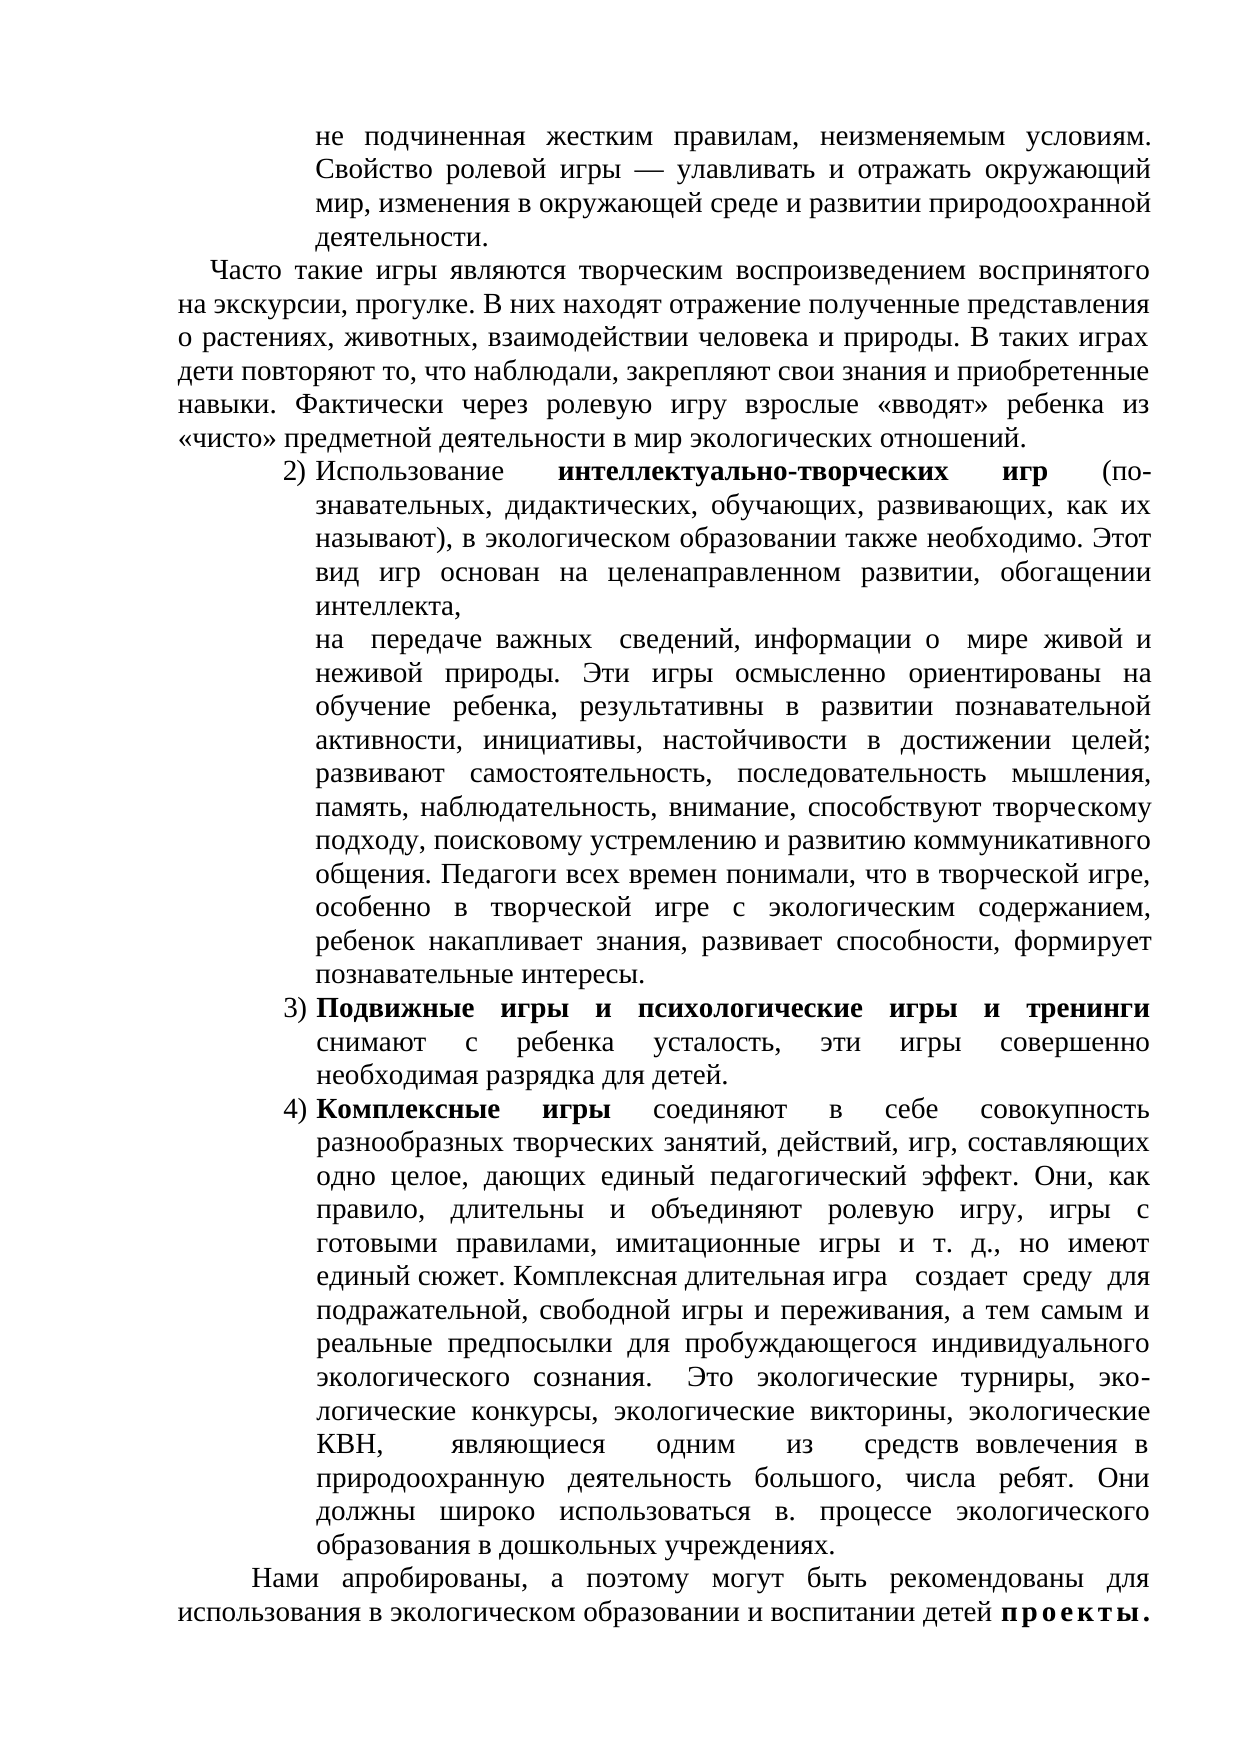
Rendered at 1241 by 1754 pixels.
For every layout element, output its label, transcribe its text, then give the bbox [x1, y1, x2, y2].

text 4) Комплексные игры соединяют в себе совокупность разнообразных творческих занятий, действий, игр, составляющих одно целое, дающих единый педагогический эффект. Они, как правило, длительны и объединяют ролевую игру, игры с готовыми правилами, имитационные игры и т. д., но имеют единый сюжет. Комплексная длительная игра создает среду для подражательной, свободной игры и переживания, а тем самым и реальные предпосылки для пробуждающегося индивидуального экологического сознания. Это экологические турниры, экологические конкурсы, экологические викторины, экологические КВН, являющиеся одним из средств вовлечения в природоохранную деятельность большого, числа ребят. Они должны широко использоваться в. процессе экологического образования в дошкольных учреждениях. [283, 1091, 1150, 1560]
text Часто такие игры являются творческим воспроизведением воспринятого на экскурсии, прогулке. В них находят отражение полученные представления о растениях, животных, взаимодействии человека и природы. В таких играх дети повторяют то, что наблюдали, закрепляют свои знания и приобретенные навыки. Фактически через ролевую игру взрослые «вводят» ребенка из «чисто» предметной деятельности в мир экологических отношений. [178, 252, 1150, 453]
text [283, 118, 1152, 252]
text 2) Использование интеллектуально-творческих игр (познавательных, дидактических, обучающих, развивающих, как их называют), в экологическом образовании также необходимо. Этот вид игр основан на целенаправленном развитии, обогащении интеллекта, на передаче важных сведений, информации о мире живой и неживой природы. Эти игры осмысленно ориентированы на обучение ребенка, результативны в развитии познавательной активности, инициативы, настойчивости в достижении целей; развивают самостоятельность, последовательность мышления, память, наблюдательность, внимание, способствуют творческому подходу, поисковому устремлению и развитию коммуникативного общения. Педагоги всех времен понимали, что в творческой игре, особенно в творческой игре с экологическим содержанием, ребенок накапливает знания, развивает способности, формирует познавательные интересы. [283, 453, 1152, 990]
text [177, 1560, 1150, 1627]
text 3) Подвижные игры и психологические игры и тренинги снимают с ребенка усталость, эти игры совершенно необходимая разрядка для детей. [283, 990, 1151, 1091]
